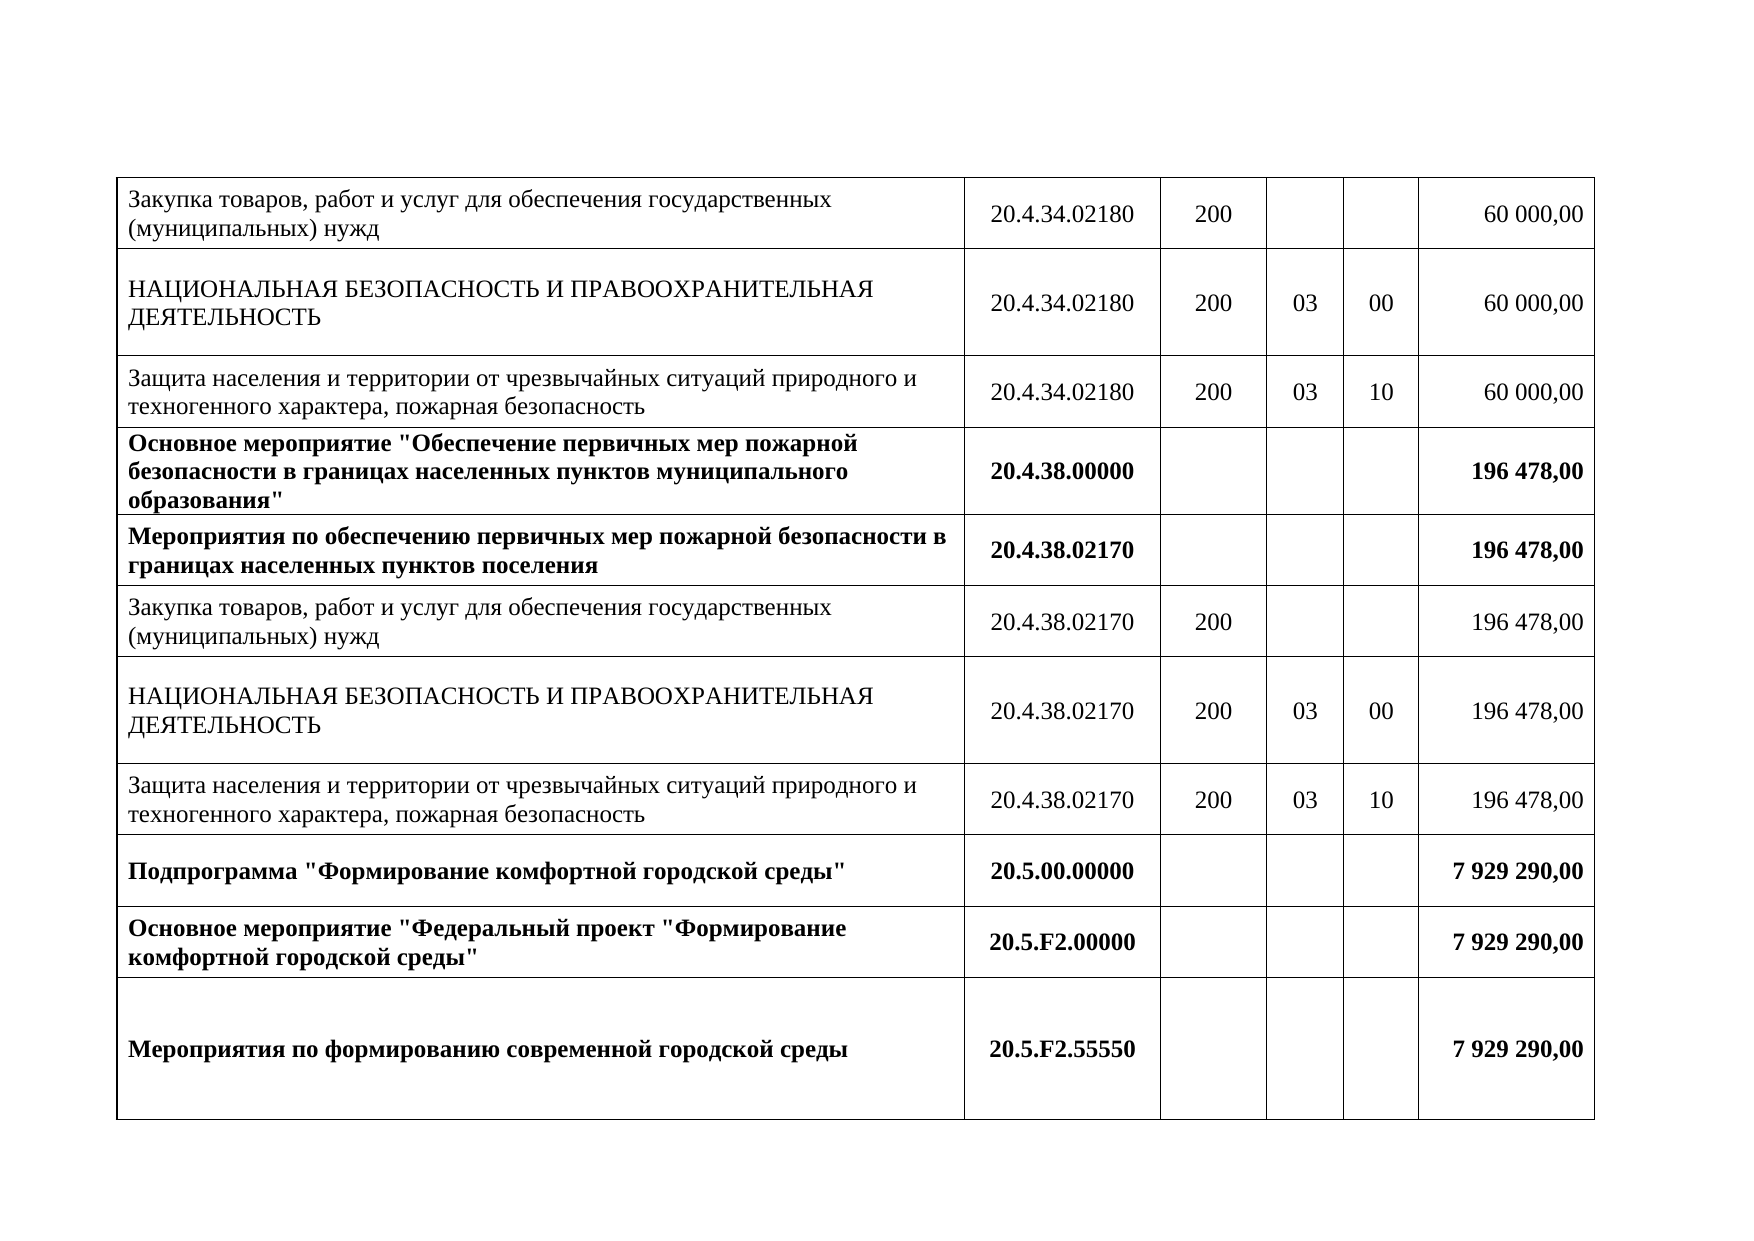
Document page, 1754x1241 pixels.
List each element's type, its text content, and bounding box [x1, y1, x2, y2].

table_cell 20.5.F2.00000 [965, 907, 1160, 977]
table_cell Основное мероприятие "Обеспечение первичных мер пожарной безопасности в границах населенных пунктов муниципального образования" [118, 428, 964, 514]
table_cell 196 478,00 [1419, 515, 1594, 585]
table_cell 20.4.34.02180 [965, 249, 1160, 355]
table_cell [1267, 428, 1343, 514]
table_cell [1344, 835, 1418, 906]
table_cell Закупка товаров, работ и услуг для обеспечения государственных (муниципальных) нужд [118, 586, 964, 656]
table_cell 196 478,00 [1419, 428, 1594, 514]
table_cell 60 000,00 [1419, 178, 1594, 248]
table_cell 20.5.F2.55550 [965, 978, 1160, 1119]
table_cell 10 [1344, 356, 1418, 427]
table_cell Закупка товаров, работ и услуг для обеспечения государственных (муниципальных) нужд [118, 178, 964, 248]
table_cell 196 478,00 [1419, 586, 1594, 656]
table_cell [1344, 978, 1418, 1119]
table_cell 00 [1344, 657, 1418, 763]
table_cell Мероприятия по обеспечению первичных мер пожарной безопасности в границах населенных пунктов поселения [118, 515, 964, 585]
table_cell Защита населения и территории от чрезвычайных ситуаций природного и техногенного характера, пожарная безопасность [118, 356, 964, 427]
table_cell [1344, 515, 1418, 585]
table_cell Защита населения и территории от чрезвычайных ситуаций природного и техногенного характера, пожарная безопасность [118, 764, 964, 834]
table_cell [1267, 835, 1343, 906]
table_cell [1344, 586, 1418, 656]
table_cell [1267, 178, 1343, 248]
table_cell НАЦИОНАЛЬНАЯ БЕЗОПАСНОСТЬ И ПРАВООХРАНИТЕЛЬНАЯ ДЕЯТЕЛЬНОСТЬ [118, 249, 964, 355]
table_cell Мероприятия по формированию современной городской среды [118, 978, 964, 1119]
table_cell [1161, 835, 1266, 906]
table_cell Основное мероприятие "Федеральный проект "Формирование комфортной городской среды" [118, 907, 964, 977]
table_cell [1267, 907, 1343, 977]
table_cell 20.4.34.02180 [965, 356, 1160, 427]
table_cell [1161, 515, 1266, 585]
table_cell 03 [1267, 764, 1343, 834]
table_cell [1267, 515, 1343, 585]
table_cell 7 929 290,00 [1419, 907, 1594, 977]
table_cell 20.4.38.02170 [965, 586, 1160, 656]
table_cell [1161, 428, 1266, 514]
table_cell 200 [1161, 356, 1266, 427]
table_cell [1344, 907, 1418, 977]
table_cell 200 [1161, 586, 1266, 656]
table_cell 20.4.38.00000 [965, 428, 1160, 514]
table_cell 7 929 290,00 [1419, 835, 1594, 906]
table_cell 196 478,00 [1419, 657, 1594, 763]
table_cell НАЦИОНАЛЬНАЯ БЕЗОПАСНОСТЬ И ПРАВООХРАНИТЕЛЬНАЯ ДЕЯТЕЛЬНОСТЬ [118, 657, 964, 763]
table_cell [1344, 428, 1418, 514]
table_cell 20.4.38.02170 [965, 515, 1160, 585]
table_cell 03 [1267, 356, 1343, 427]
table_cell 20.4.34.02180 [965, 178, 1160, 248]
table_cell [1267, 586, 1343, 656]
table_cell 200 [1161, 249, 1266, 355]
table_cell [1344, 178, 1418, 248]
table_cell 20.4.38.02170 [965, 764, 1160, 834]
table_cell [1161, 907, 1266, 977]
table_cell Подпрограмма "Формирование комфортной городской среды" [118, 835, 964, 906]
table_cell 03 [1267, 249, 1343, 355]
table_cell 200 [1161, 178, 1266, 248]
table_cell 60 000,00 [1419, 356, 1594, 427]
table_cell 20.4.38.02170 [965, 657, 1160, 763]
table_cell 20.5.00.00000 [965, 835, 1160, 906]
table_cell 7 929 290,00 [1419, 978, 1594, 1119]
table_cell [1267, 978, 1343, 1119]
table_cell 03 [1267, 657, 1343, 763]
table_cell 60 000,00 [1419, 249, 1594, 355]
table_cell 00 [1344, 249, 1418, 355]
table_cell [1161, 978, 1266, 1119]
table_cell 196 478,00 [1419, 764, 1594, 834]
table_cell 200 [1161, 764, 1266, 834]
table_cell 200 [1161, 657, 1266, 763]
table_cell 10 [1344, 764, 1418, 834]
